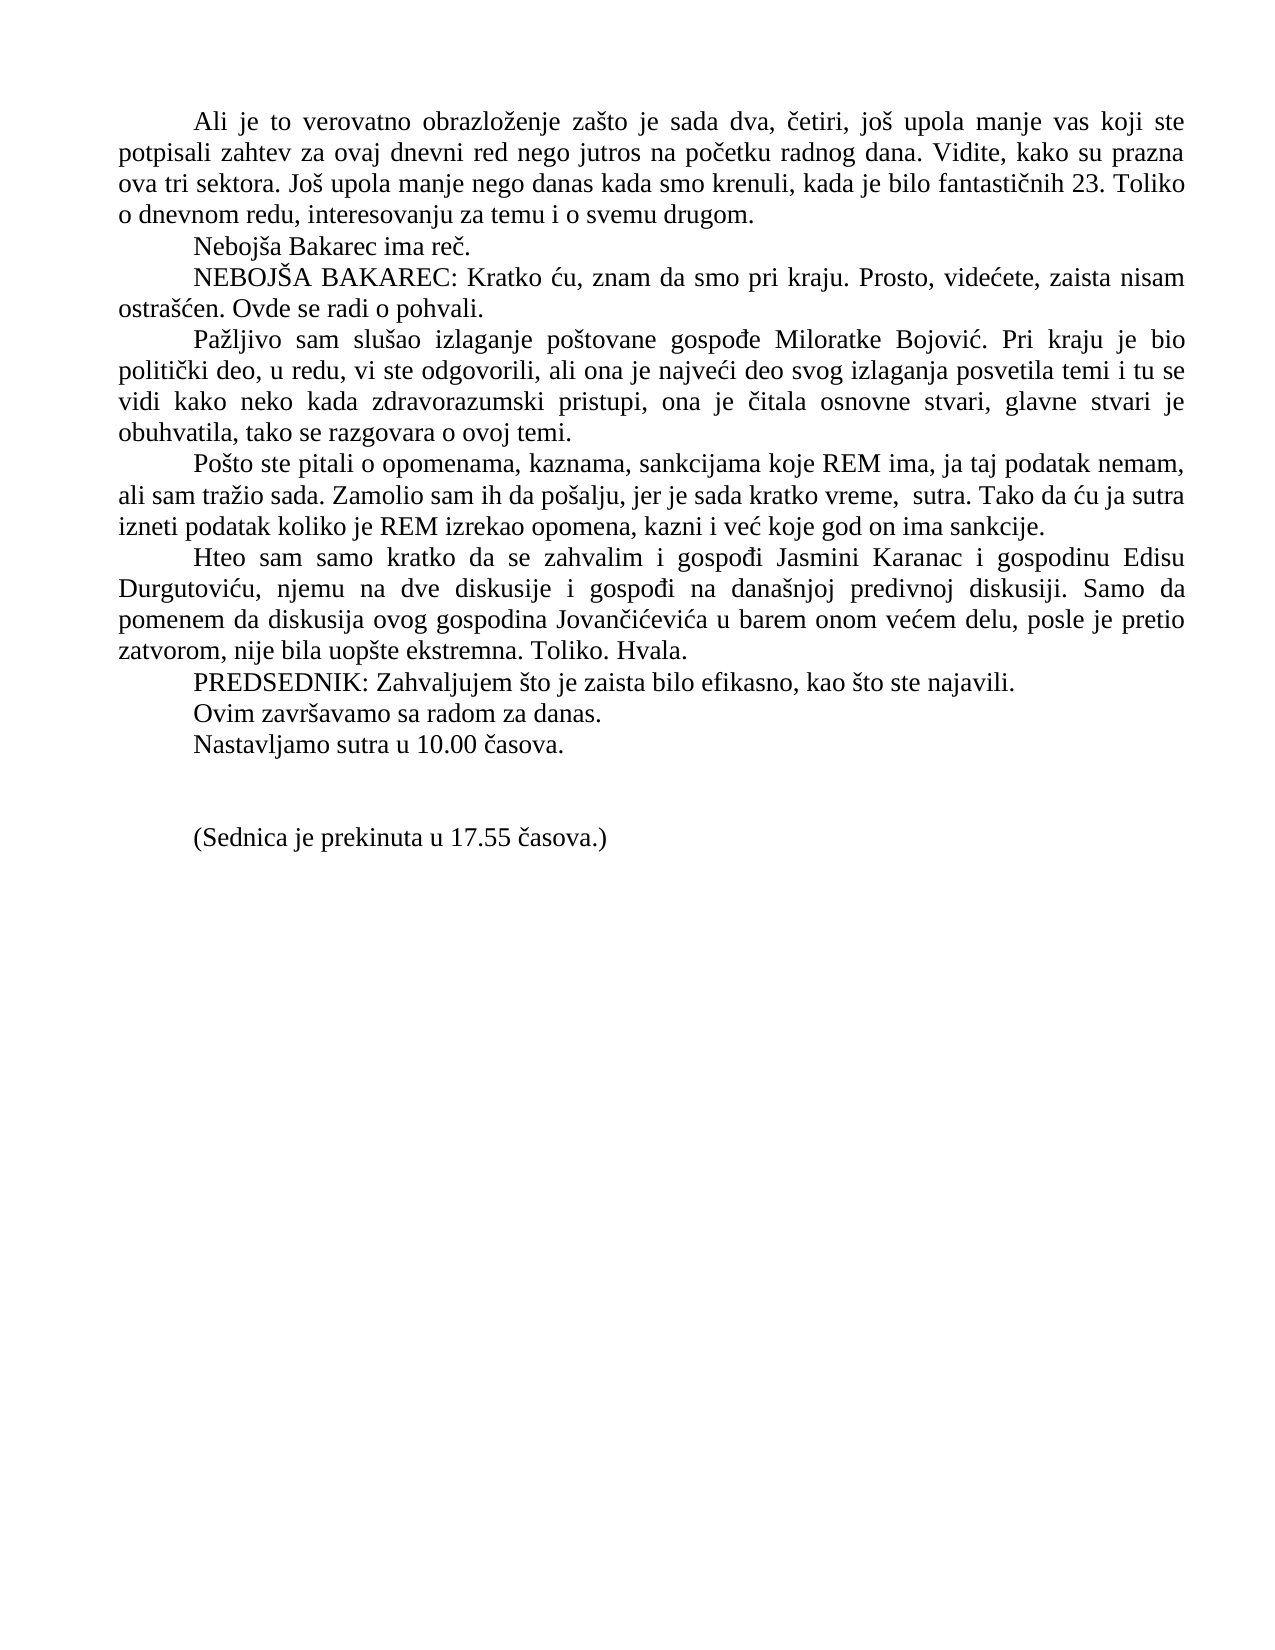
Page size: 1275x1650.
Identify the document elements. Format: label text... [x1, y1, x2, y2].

text NEBOJŠA BAKAREC: Kratko ću, znam da smo pri kraju. Prosto, videćete, zaista nisam ostrašćen. Ovde se radi o pohvali. [118, 261, 1186, 323]
text Ali je to verovatno obrazloženje zašto je sada dva, četiri, još upola manje vas koji ste potpisali zahtev za ovaj dnevni red nego jutros na početku radnog dana. Vidite, kako su prazna ova tri sektora. Još upola manje nego danas kada smo krenuli, kada je bilo fantastičnih 23. Toliko o dnevnom redu, interesovanju za temu i o svemu drugom. [118, 105, 1186, 229]
text PREDSEDNIK: Zahvaljujem što je zaista bilo efikasno, kao što ste najavili. [118, 666, 1186, 697]
text Ovim završavamo sa radom za danas. [118, 697, 1186, 728]
text Pošto ste pitali o opomenama, kaznama, sankcijama koje REM ima, ja taj podatak nemam, ali sam tražio sada. Zamolio sam ih da pošalju, jer je sada kratko vreme, sutra. Tako da ću ja sutra izneti podatak koliko je REM izrekao opomena, kazni i već koje god on ima sankcije. [118, 448, 1186, 541]
text Pažljivo sam slušao izlaganje poštovane gospođe Miloratke Bojović. Pri kraju je bio politički deo, u redu, vi ste odgovorili, ali ona je najveći deo svog izlaganja posvetila temi i tu se vidi kako neko kada zdravorazumski pristupi, ona je čitala osnovne stvari, glavne stvari je obuhvatila, tako se razgovara o ovoj temi. [118, 323, 1186, 448]
text Hteo sam samo kratko da se zahvalim i gospođi Jasmini Karanac i gospodinu Edisu Durgutoviću, njemu na dve diskusije i gospođi na današnjoj predivnoj diskusiji. Samo da pomenem da diskusija ovog gospodina Jovančićevića u barem onom većem delu, posle je pretio zatvorom, nije bila uopšte ekstremna. Toliko. Hvala. [118, 541, 1186, 666]
text (Sednica je prekinuta u 17.55 časova.) [118, 821, 1186, 852]
text Nebojša Bakarec ima reč. [118, 229, 1186, 261]
text Nastavljamo sutra u 10.00 časova. [118, 728, 1186, 759]
